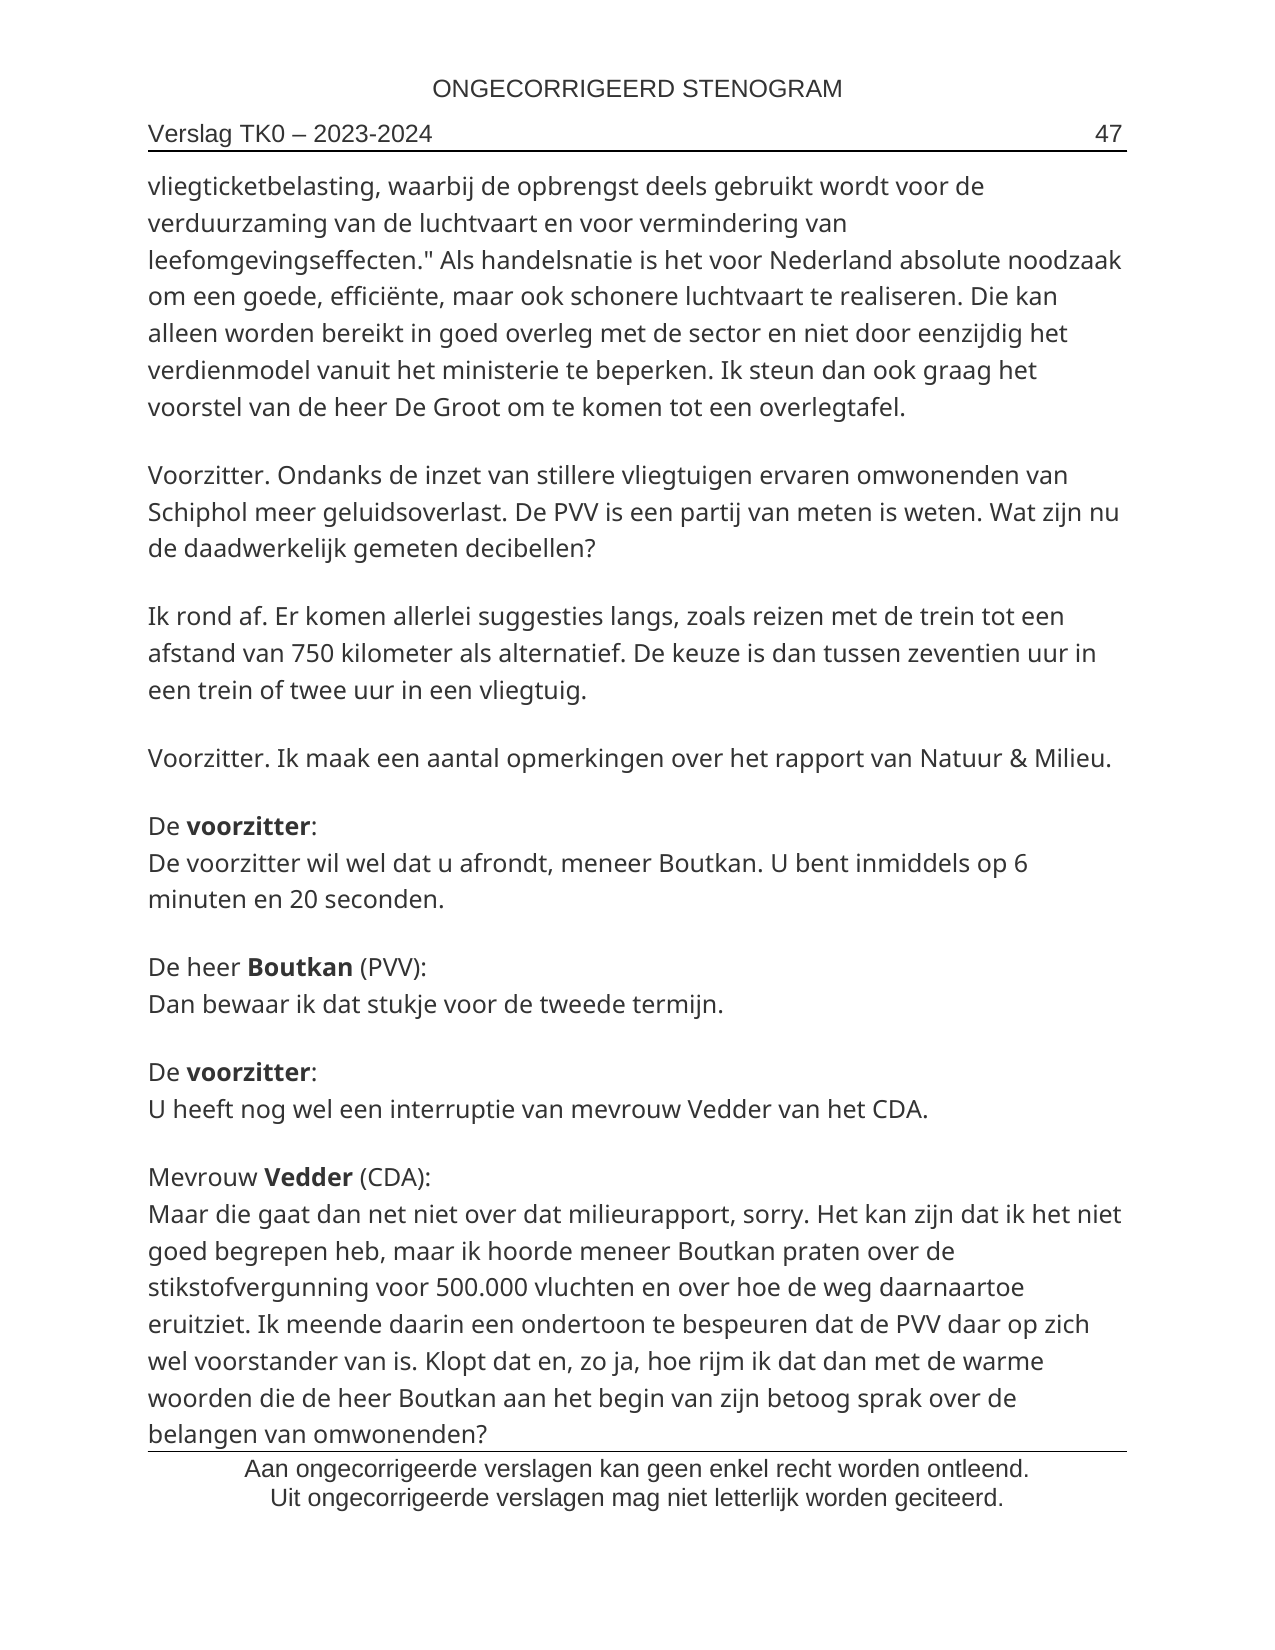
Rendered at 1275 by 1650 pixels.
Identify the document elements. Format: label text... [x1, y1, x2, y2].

text De voorzitter: De voorzitter wil wel dat u afrondt, meneer Boutkan. U bent inmiddels op 6 minuten en 20 seconden. [148, 808, 1127, 916]
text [148, 169, 1127, 423]
text Ik rond af. Er komen allerlei suggesties langs, zoals reizen met de trein tot een afstand van 750 kilometer als alternatief. De keuze is dan tussen zeventien uur in een trein of twee uur in een vliegtuig. [148, 599, 1127, 707]
text Voorzitter. Ondanks de inzet van stillere vliegtuigen ervaren omwonenden van Schiphol meer geluidsoverlast. De PVV is een partij van meten is weten. Wat zijn nu de daadwerkelijk gemeten decibellen? [148, 457, 1127, 565]
text De voorzitter: U heeft nog wel een interruptie van mevrouw Vedder van het CDA. [148, 1055, 1127, 1126]
text De heer Boutkan (PVV): Dan bewaar ik dat stukje voor de tweede termijn. [148, 950, 1127, 1021]
text Mevrouw Vedder (CDA): Maar die gaat dan net niet over dat milieurapport, sorry. Het kan zijn dat ik het niet goed begrepen heb, maar ik hoorde meneer Boutkan praten over de stikstofvergunning voor 500.000 vluchten en over hoe de weg daarnaartoe eruitziet. Ik meende daarin een ondertoon te bespeuren dat de PVV daar op zich wel voorstander van is. Klopt dat en, zo ja, hoe rijm ik dat dan met de warme woorden die de heer Boutkan aan het begin van zijn betoog sprak over de belangen van omwonenden? [148, 1160, 1127, 1451]
text Voorzitter. Ik maak een aantal opmerkingen over het rapport van Natuur & Milieu. [148, 741, 1127, 774]
